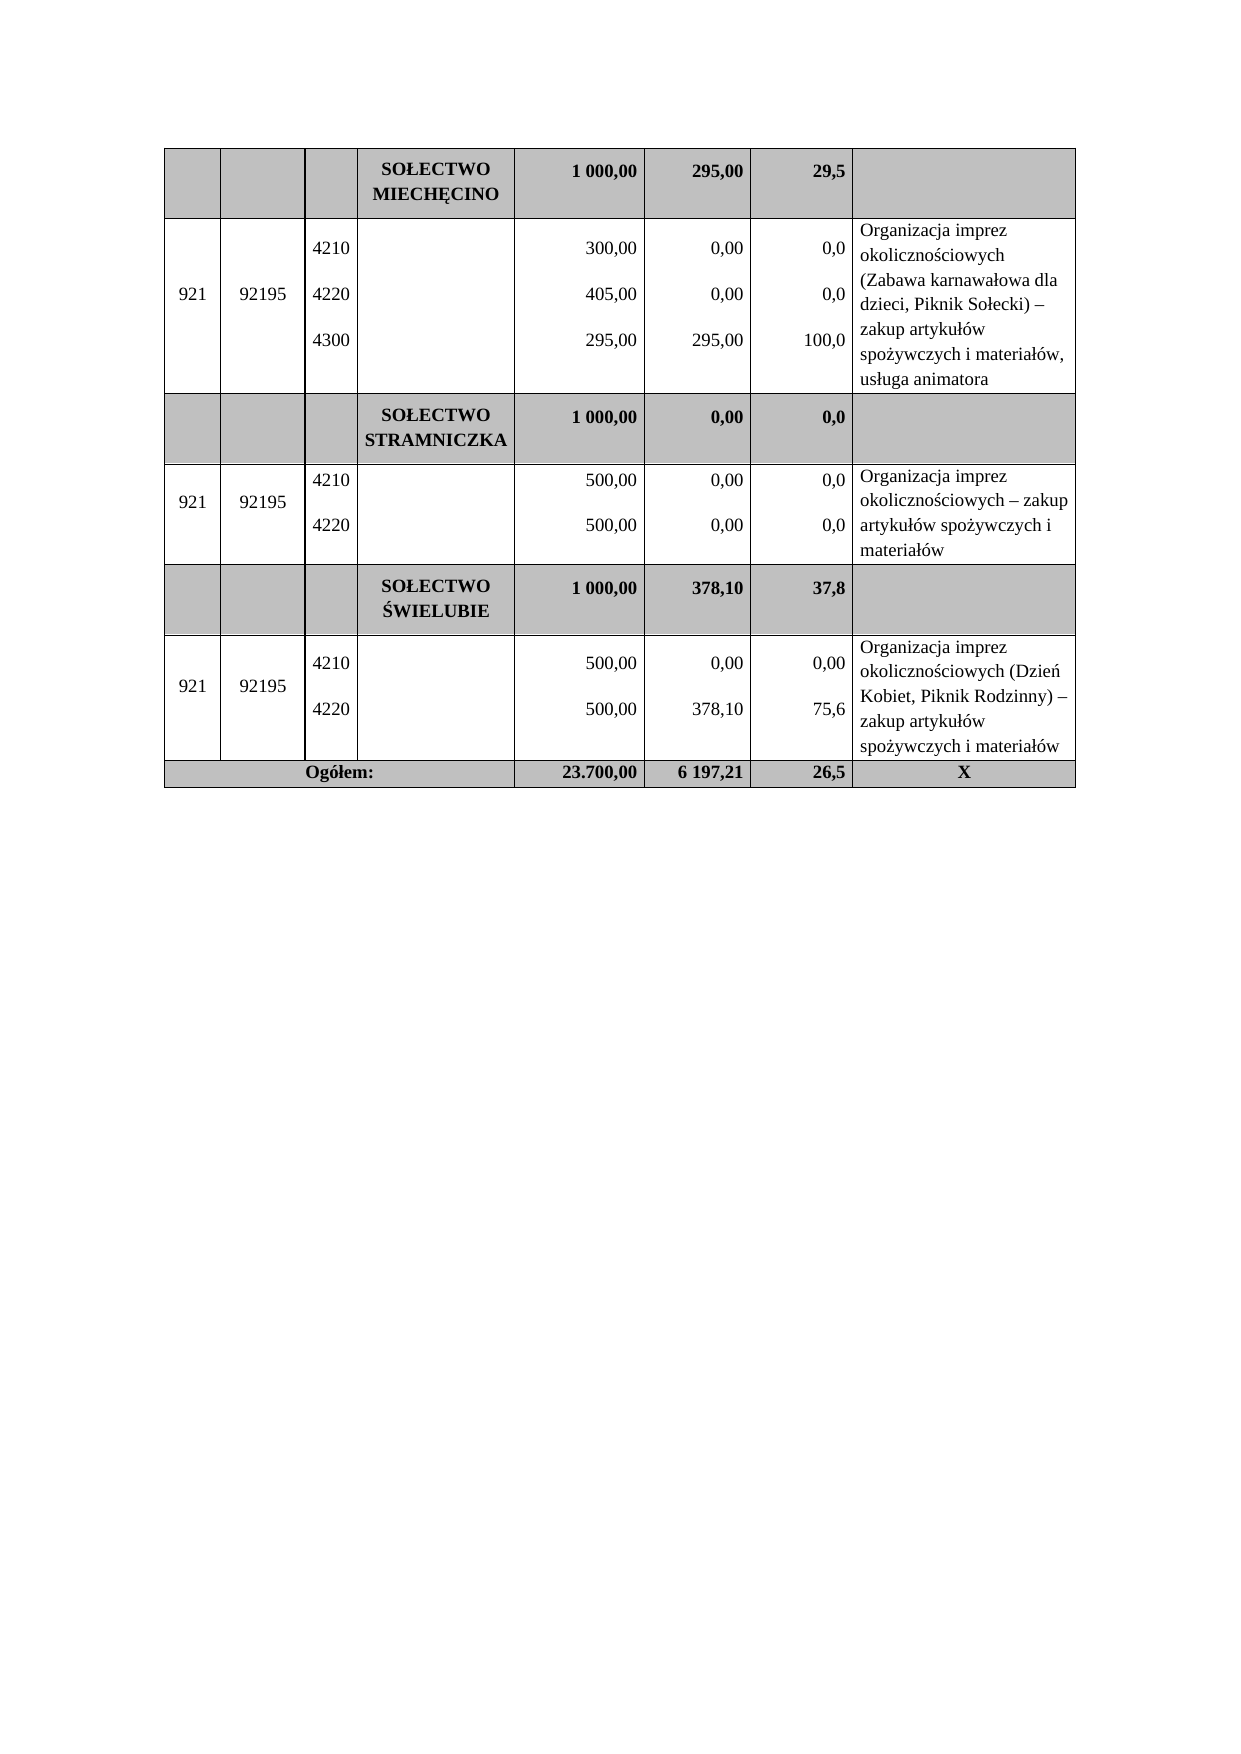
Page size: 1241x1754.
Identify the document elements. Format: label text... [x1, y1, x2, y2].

table_cell X [853, 761, 1075, 787]
table_cell 295,00 [645, 149, 750, 218]
table_cell 29,5 [751, 149, 852, 218]
table_cell 4210 4220 [306, 465, 357, 564]
table_cell 921 [165, 465, 220, 564]
table_cell 0,00 378,10 [645, 636, 750, 760]
table_cell 6 197,21 [645, 761, 750, 787]
table_cell 500,00 500,00 [515, 636, 644, 760]
table_cell 1 000,00 [515, 565, 644, 634]
table_cell 378,10 [645, 565, 750, 634]
table_cell Ogółem: [165, 761, 514, 787]
table_cell SOŁECTWO STRAMNICZKA [358, 394, 514, 463]
table_cell [306, 565, 357, 634]
table_cell [221, 394, 304, 463]
table_cell [306, 394, 357, 463]
table_cell 4210 4220 [306, 636, 357, 760]
table_cell SOŁECTWO MIECHĘCINO [358, 149, 514, 218]
table_cell 0,00 75,6 [751, 636, 852, 760]
table_cell [221, 149, 304, 218]
table_cell 0,00 [645, 394, 750, 463]
table_cell 1 000,00 [515, 149, 644, 218]
table_cell 500,00 500,00 [515, 465, 644, 564]
table_cell [358, 465, 514, 564]
table_cell 921 [165, 636, 220, 760]
table_cell SOŁECTWO ŚWIELUBIE [358, 565, 514, 634]
table_cell 0,0 0,0 [751, 465, 852, 564]
table_cell Organizacja imprez okolicznościowych (Zabawa karnawałowa dla dzieci, Piknik Sołecki) – zakup artykułów spożywczych i materiałów, usługa animatora [853, 219, 1075, 393]
table_cell 92195 [221, 465, 304, 564]
table_cell 0,00 0,00 [645, 465, 750, 564]
table_cell [306, 149, 357, 218]
table_cell 92195 [221, 636, 304, 760]
table_cell 921 [165, 219, 220, 393]
table_cell 0,0 0,0 100,0 [751, 219, 852, 393]
table_cell [165, 394, 220, 463]
table_cell 4210 4220 4300 [306, 219, 357, 393]
table_cell [358, 219, 514, 393]
table_cell Organizacja imprez okolicznościowych – zakup artykułów spożywczych i materiałów [853, 465, 1075, 564]
table_cell [853, 149, 1075, 218]
table_cell 1 000,00 [515, 394, 644, 463]
table_cell 26,5 [751, 761, 852, 787]
table_cell [358, 636, 514, 760]
table_cell 23.700,00 [515, 761, 644, 787]
table_cell 0,00 0,00 295,00 [645, 219, 750, 393]
table_cell 300,00 405,00 295,00 [515, 219, 644, 393]
table_cell [221, 565, 304, 634]
table_cell [165, 149, 220, 218]
table_cell 92195 [221, 219, 304, 393]
table_cell [853, 565, 1075, 634]
table_cell 0,0 [751, 394, 852, 463]
table_cell Organizacja imprez okolicznościowych (Dzień Kobiet, Piknik Rodzinny) – zakup artykułów spożywczych i materiałów [853, 636, 1075, 760]
table_cell 37,8 [751, 565, 852, 634]
table_cell [853, 394, 1075, 463]
table_cell [165, 565, 220, 634]
